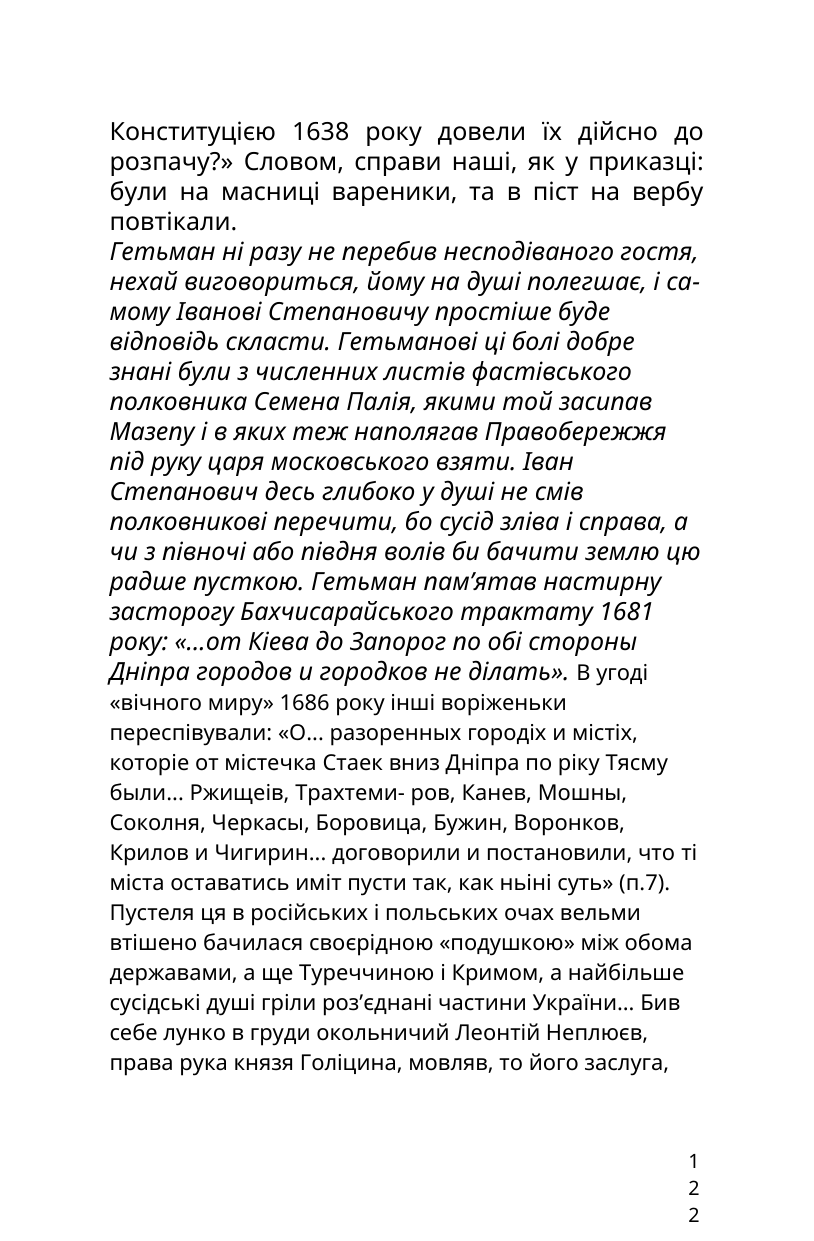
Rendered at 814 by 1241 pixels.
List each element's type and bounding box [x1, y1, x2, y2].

text [109, 236, 704, 1076]
text [109, 116, 704, 236]
